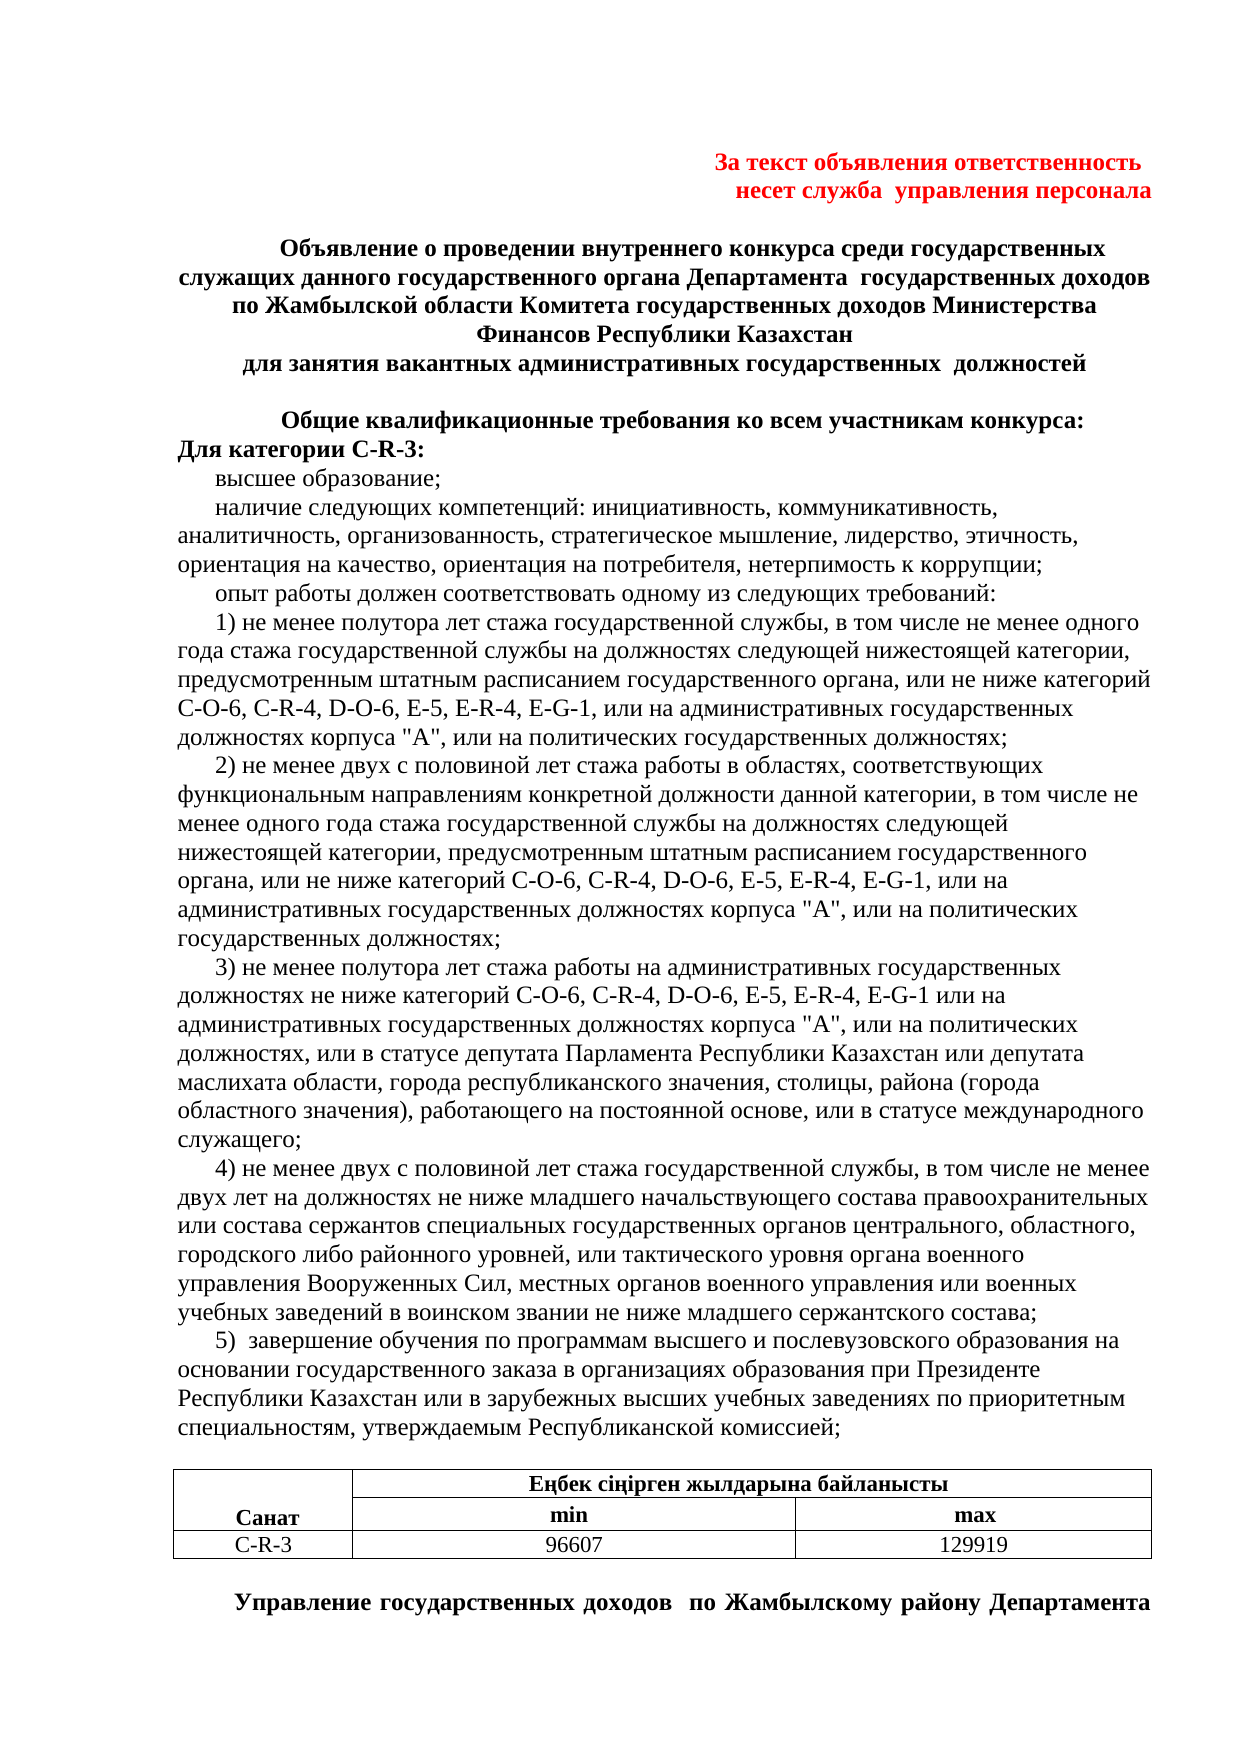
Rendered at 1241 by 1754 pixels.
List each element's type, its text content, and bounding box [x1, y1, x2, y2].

text 2) не менее двух с половиной лет стажа работы в областях, соответствующих функциональным направлениям конкретной должности данной категории, в том числе не менее одного года стажа государственной службы на должностях следующей нижестоящей категории, предусмотренным штатным расписанием государственного органа, или не ниже категорий C-O-6, C-R-4, D-O-6, Е-5, E-R-4, E-G-1, или на административных государственных должностях корпуса "А", или на политических государственных должностях; [177, 751, 1152, 952]
text Общие квалификационные требования ко всем участникам конкурса: [162, 406, 1141, 434]
text 1) не менее полутора лет стажа государственной службы, в том числе не менее одного года стажа государственной службы на должностях следующей нижестоящей категории, предусмотренным штатным расписанием государственного органа, или не ниже категорий C-O-6, C-R-4, D-O-6, Е-5, E-R-4, E-G-1, или на административных государственных должностях корпуса "А", или на политических государственных должностях; [177, 607, 1152, 751]
table_cell min [353, 1498, 795, 1530]
text Объявление о проведении внутреннего конкурса среди государственных служащих данного государственного органа Департамента государственных доходов по Жамбылской области Комитета государственных доходов Министерства Финансов Республики Казахстан [177, 233, 1152, 348]
text За текст объявления ответственность [177, 147, 1141, 176]
text наличие следующих компетенций: инициативность, коммуникативность, аналитичность, организованность, стратегическое мышление, лидерство, этичность, ориентация на качество, ориентация на потребителя, нетерпимость к коррупции; [177, 492, 1152, 578]
table_cell 96607 [353, 1531, 795, 1558]
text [177, 1587, 1152, 1616]
table_cell С-R-3 [174, 1531, 352, 1558]
table_header Еңбек сіңірген жылдарына байланысты [353, 1470, 1151, 1497]
table_cell max [796, 1498, 1151, 1530]
text Для категории С-R-3: [177, 434, 1152, 463]
text опыт работы должен соответствовать одному из следующих требований: [177, 578, 1152, 607]
text высшее образование; [177, 463, 1152, 492]
text 5) завершение обучения по программам высшего и послевузовского образования на основании государственного заказа в организациях образования при Президенте Республики Казахстан или в зарубежных высших учебных заведениях по приоритетным специальностям, утверждаемым Республиканской комиссией; [177, 1326, 1152, 1441]
text несет служба управления персонала [177, 176, 1152, 204]
text для занятия вакантных административных государственных должностей [177, 348, 1152, 377]
table_header Санат [174, 1470, 352, 1530]
text 4) не менее двух с половиной лет стажа государственной службы, в том числе не менее двух лет на должностях не ниже младшего начальствующего состава правоохранительных или состава сержантов специальных государственных органов центрального, областного, городского либо районного уровней, или тактического уровня органа военного управления Вооруженных Сил, местных органов военного управления или военных учебных заведений в воинском звании не ниже младшего сержантского состава; [177, 1153, 1152, 1326]
text 3) не менее полутора лет стажа работы на административных государственных должностях не ниже категорий C-O-6, C-R-4, D-O-6, Е-5, E-R-4, E-G-1 или на административных государственных должностях корпуса "А", или на политических должностях, или в статусе депутата Парламента Республики Казахстан или депутата маслихата области, города республиканского значения, столицы, района (города областного значения), работающего на постоянной основе, или в статусе международного служащего; [177, 952, 1152, 1153]
table_cell 129919 [796, 1531, 1151, 1558]
